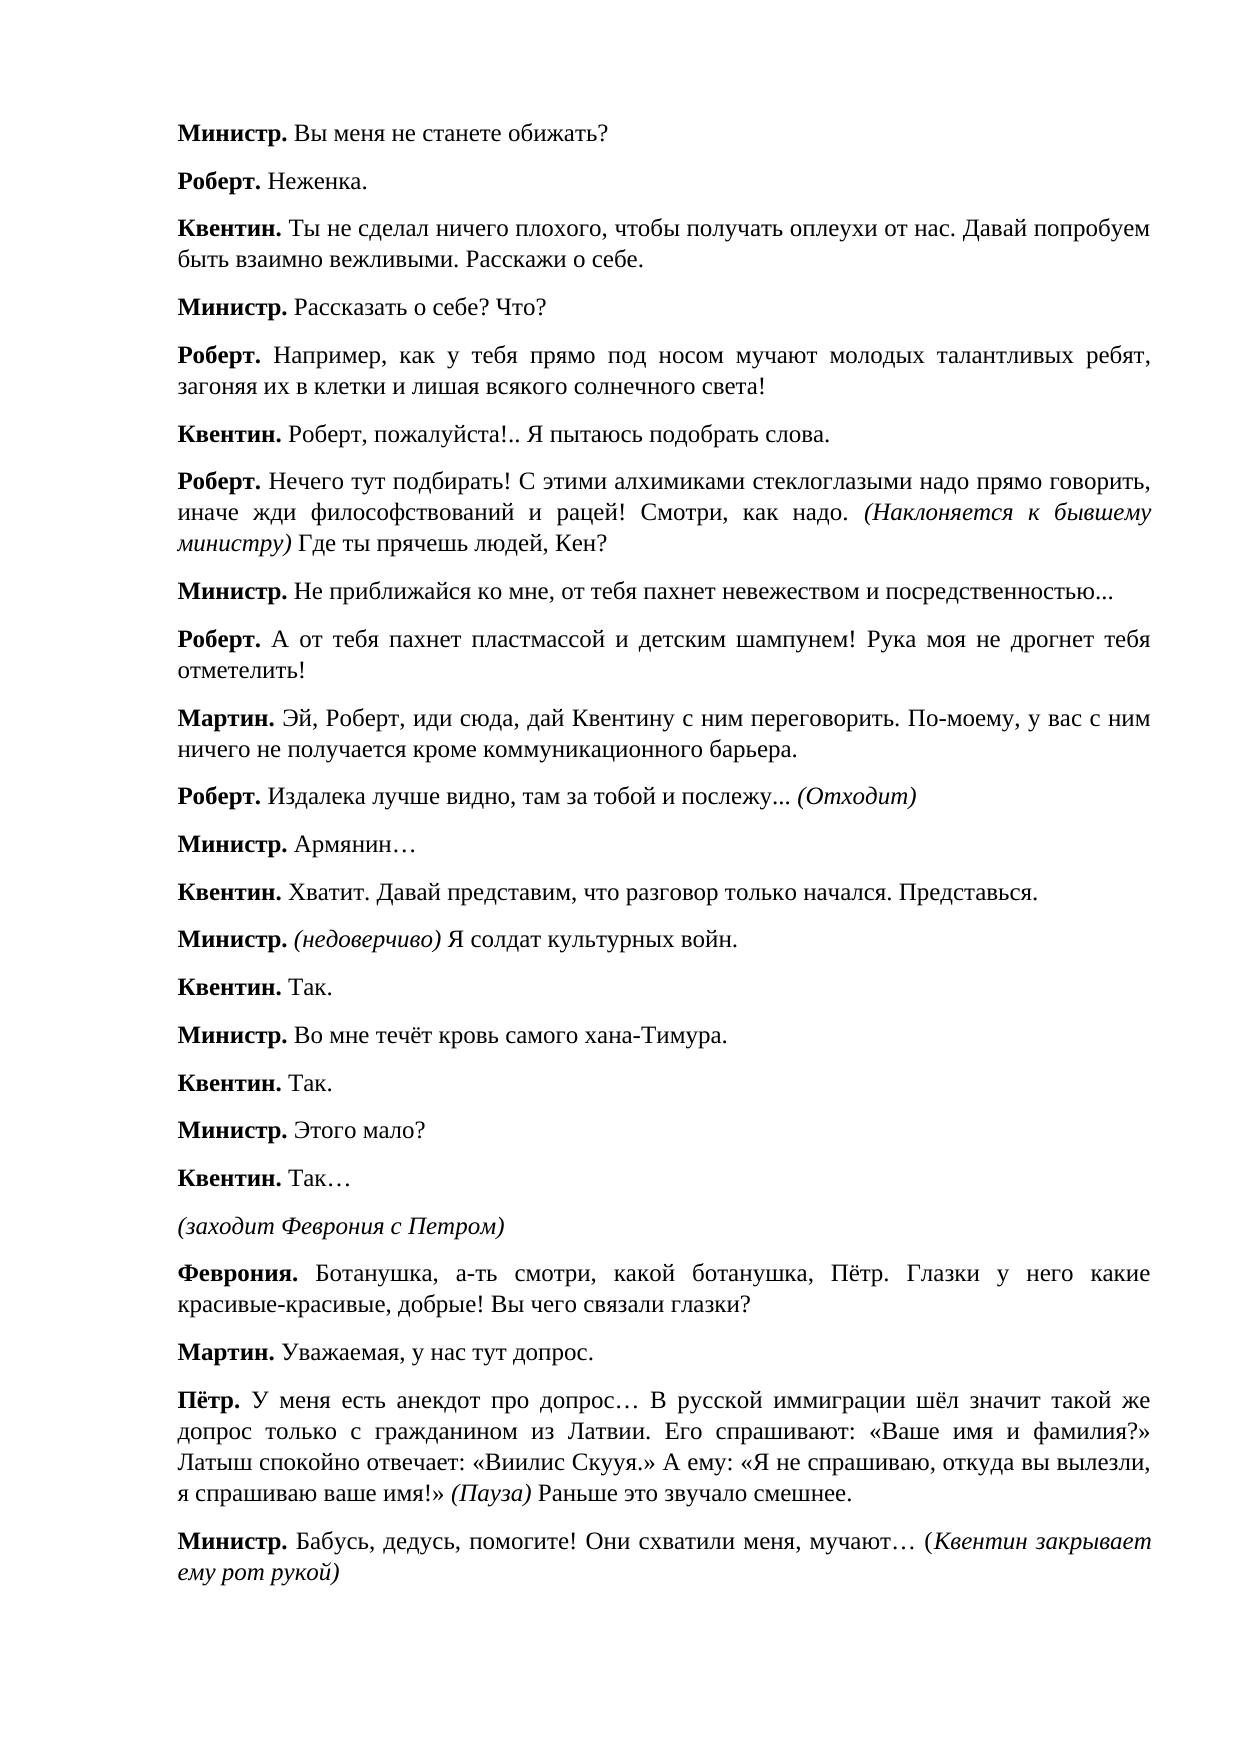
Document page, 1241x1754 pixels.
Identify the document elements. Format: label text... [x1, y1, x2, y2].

text Квентин. Так. [177, 972, 1152, 1001]
text Мартин. Эй, Роберт, иди сюда, дай Квентину с ним переговорить. По-моему, у вас с ним ничего не получается кроме коммуникационного барьера. [177, 703, 1152, 762]
text Министр. (недоверчиво) Я солдат культурных войн. [177, 924, 1152, 953]
text Феврония. Ботанушка, а-ть смотри, какой ботанушка, Пётр. Глазки у него какие красивые-красивые, добрые! Вы чего связали глазки? [177, 1258, 1152, 1318]
text Роберт. Например, как у тебя прямо под носом мучают молодых талантливых ребят, загоняя их в клетки и лишая всякого солнечного света! [177, 340, 1152, 400]
text Квентин. Так… [177, 1163, 1152, 1192]
text Квентин. Ты не сделал ничего плохого, чтобы получать оплеухи от нас. Давай попробуем быть взаимно вежливыми. Расскажи о себе. [177, 213, 1152, 273]
text Министр. Бабусь, дедусь, помогите! Они схватили меня, мучают… (Квентин закрывает ему рот рукой) [177, 1526, 1152, 1586]
text Роберт. Издалека лучше видно, там за тобой и послежу... (Отходит) [177, 781, 1152, 810]
text Квентин. Роберт, пожалуйста!.. Я пытаюсь подобрать слова. [177, 419, 1152, 447]
text Квентин. Хватит. Давай представим, что разговор только начался. Представься. [177, 877, 1152, 906]
text Квентин. Так. [177, 1068, 1152, 1096]
text Роберт. Нечего тут подбирать! С этими алхимиками стеклоглазыми надо прямо говорить, иначе жди философствований и рацей! Смотри, как надо. (Наклоняется к бывшему министру) Где ты прячешь людей, Кен? [177, 466, 1152, 557]
text Пётр. У меня есть анекдот про допрос… В русской иммиграции шёл значит такой же допрос только с гражданином из Латвии. Его спрашивают: «Ваше имя и фамилия?» Латыш спокойно отвечает: «Виилис Скууя.» А ему: «Я не спрашиваю, откуда вы вылезли, я спрашиваю ваше имя!» (Пауза) Раньше это звучало смешнее. [177, 1385, 1152, 1507]
text Роберт. А от тебя пахнет пластмассой и детским шампунем! Рука моя не дрогнет тебя отметелить! [177, 624, 1152, 684]
text Министр. Армянин… [177, 829, 1152, 858]
text Министр. Рассказать о себе? Что? [177, 292, 1152, 321]
text Мартин. Уважаемая, у нас тут допрос. [177, 1337, 1152, 1366]
text (заходит Феврония с Петром) [177, 1211, 1152, 1239]
text Министр. Вы меня не станете обижать? [177, 118, 1152, 147]
text Роберт. Неженка. [177, 166, 1152, 194]
text Министр. Во мне течёт кровь самого хана-Тимура. [177, 1020, 1152, 1049]
text Министр. Не приближайся ко мне, от тебя пахнет невежеством и посредственностью... [177, 576, 1152, 605]
text Министр. Этого мало? [177, 1115, 1152, 1144]
